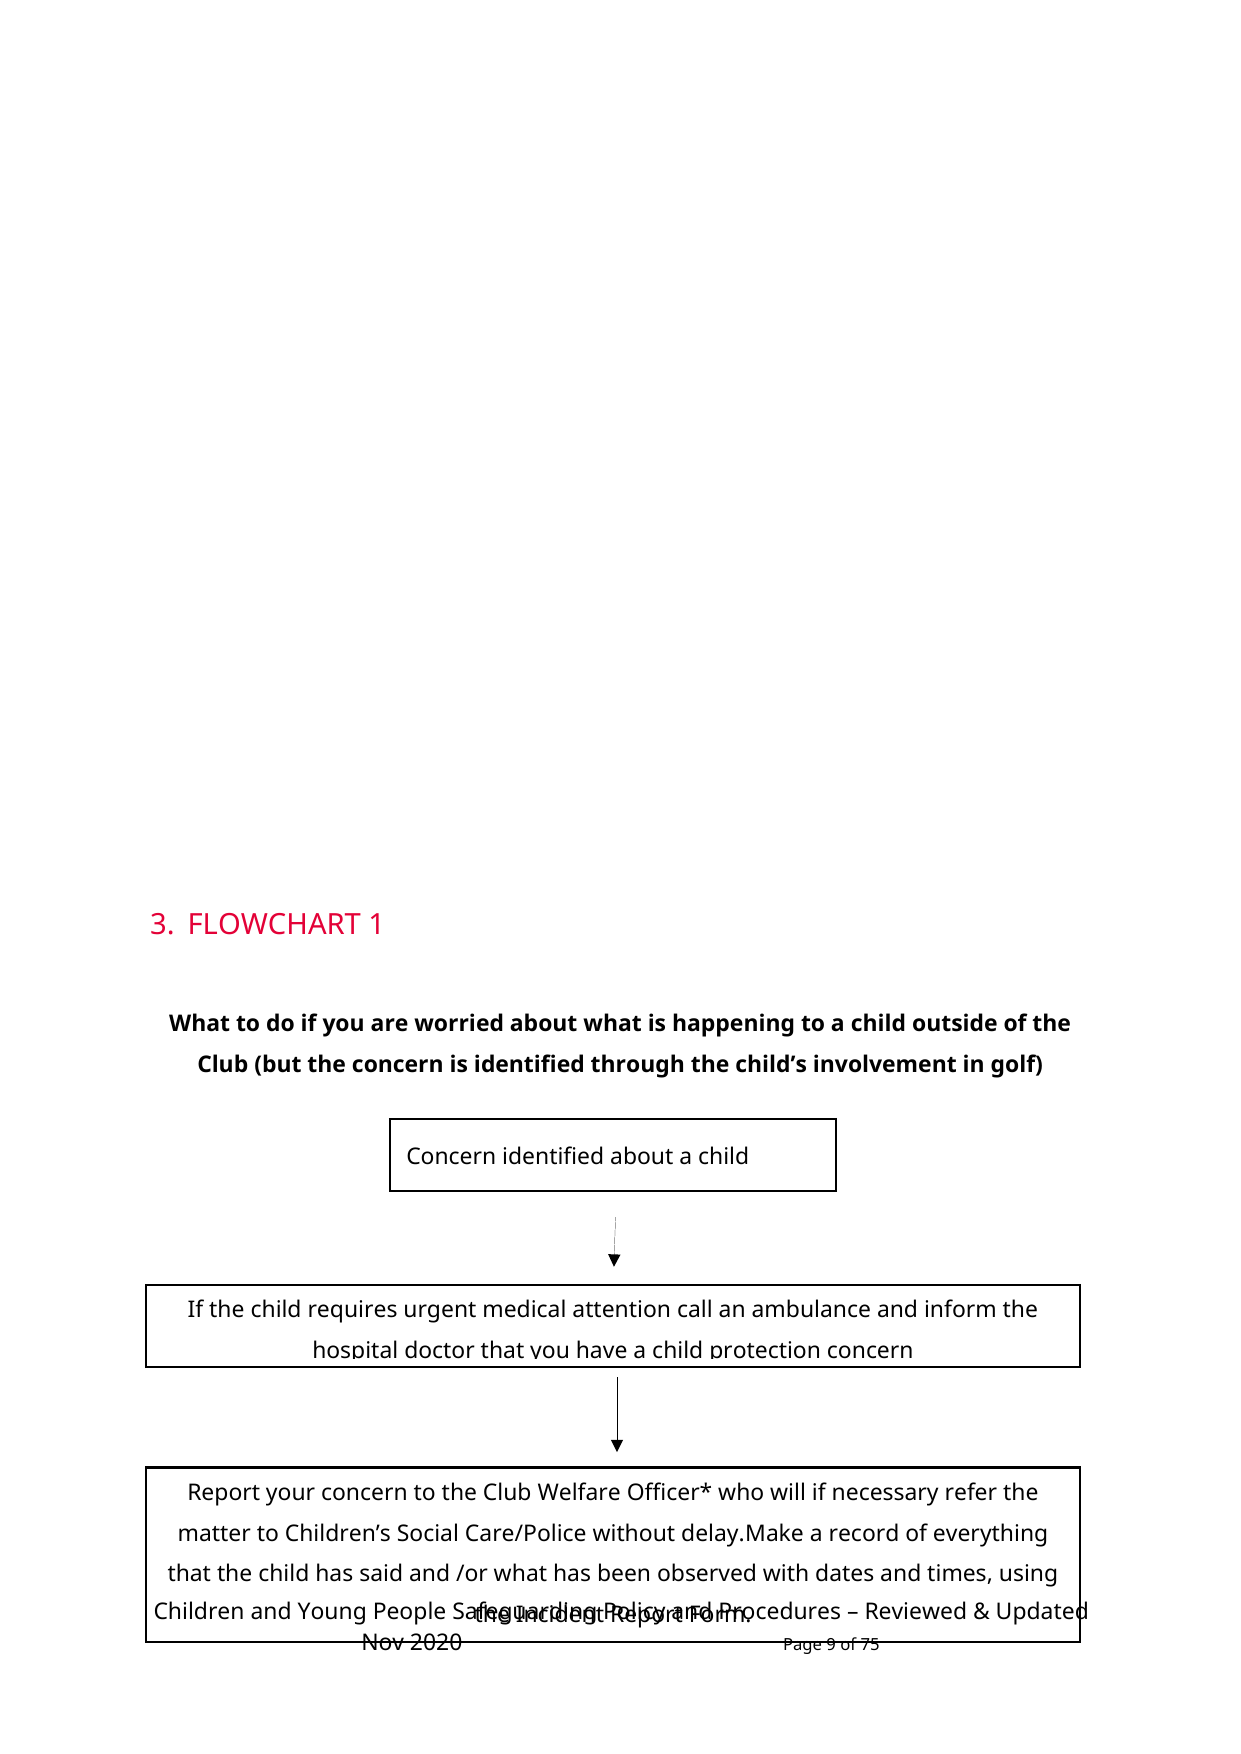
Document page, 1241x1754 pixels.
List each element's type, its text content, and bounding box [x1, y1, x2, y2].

text What to do if you are worried about what is happening to a child outside of the Club (but the concern is identified through the child’s involvement in golf) [150, 1007, 1090, 1079]
subtitle FLOWCHART 1 [150, 904, 1090, 943]
